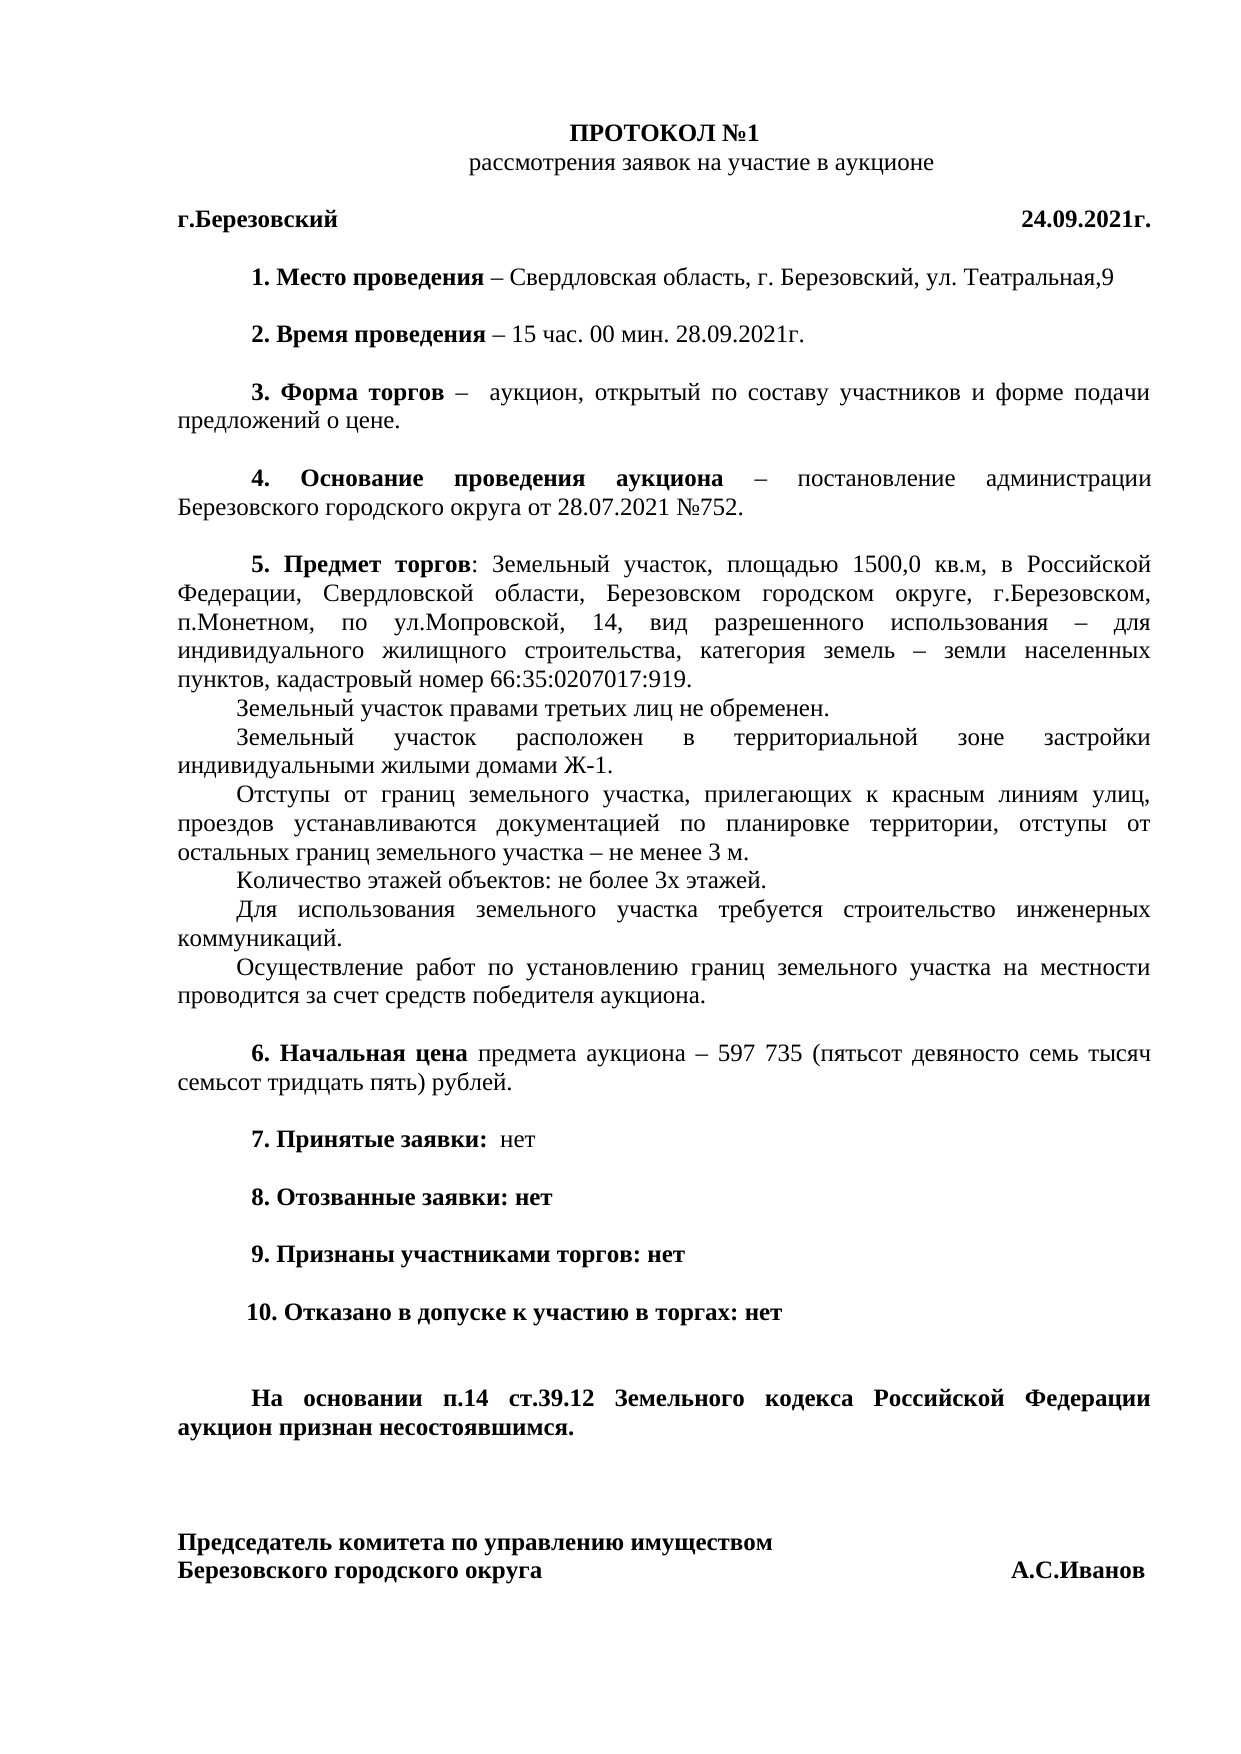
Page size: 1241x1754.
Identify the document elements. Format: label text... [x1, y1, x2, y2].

text 6. Начальная цена предмета аукциона – 597 735 (пятьсот девяносто семь тысяч семьсот тридцать пять) рублей. [177, 1038, 1152, 1096]
text Осуществление работ по установлению границ земельного участка на местности проводится за счет средств победителя аукциона. [177, 952, 1152, 1009]
text рассмотрения заявок на участие в аукционе [177, 147, 1152, 176]
text г.Березовский 24.09.2021г. [177, 204, 1152, 233]
text 1. Место проведения – Свердловская область, г. Березовский, ул. Театральная,9 [177, 262, 1152, 291]
text На основании п.14 ст.39.12 Земельного кодекса Российской Федерации аукцион признан несостоявшимся. [177, 1383, 1152, 1441]
text Березовского городского округа А.С.Иванов [177, 1556, 1152, 1584]
text 2. Время проведения – 15 час. 00 мин. 28.09.2021г. [177, 319, 1152, 348]
text 5. Предмет торгов: Земельный участок, площадью 1500,0 кв.м, в Российской Федерации, Свердловской области, Березовском городском округе, г.Березовском, п.Монетном, по ул.Мопровской, 14, вид разрешенного использования – для индивидуального жилищного строительства, категория земель – земли населенных пунктов, кадастровый номер 66:35:0207017:919. [177, 549, 1152, 693]
text ПРОТОКОЛ №1 [177, 118, 1152, 147]
text 4. Основание проведения аукциона – постановление администрации Березовского городского округа от 28.07.2021 №752. [177, 463, 1152, 521]
text Председатель комитета по управлению имуществом [177, 1527, 1152, 1556]
text Для использования земельного участка требуется строительство инженерных коммуникаций. [177, 894, 1152, 952]
text 8. Отозванные заявки: нет [177, 1182, 1152, 1211]
text 10. Отказано в допуске к участию в торгах: нет [177, 1297, 1152, 1326]
text 7. Принятые заявки: нет [177, 1124, 1152, 1153]
text Земельный участок правами третьих лиц не обременен. [177, 693, 1152, 722]
text 3. Форма торгов – аукцион, открытый по составу участников и форме подачи предложений о цене. [177, 377, 1152, 434]
text Земельный участок расположен в территориальной зоне застройки индивидуальными жилыми домами Ж-1. [177, 722, 1152, 779]
text Отступы от границ земельного участка, прилегающих к красным линиям улиц, проездов устанавливаются документацией по планировке территории, отступы от остальных границ земельного участка – не менее 3 м. [177, 779, 1152, 866]
text Количество этажей объектов: не более 3х этажей. [177, 866, 1152, 894]
text 9. Признаны участниками торгов: нет [177, 1239, 1152, 1268]
